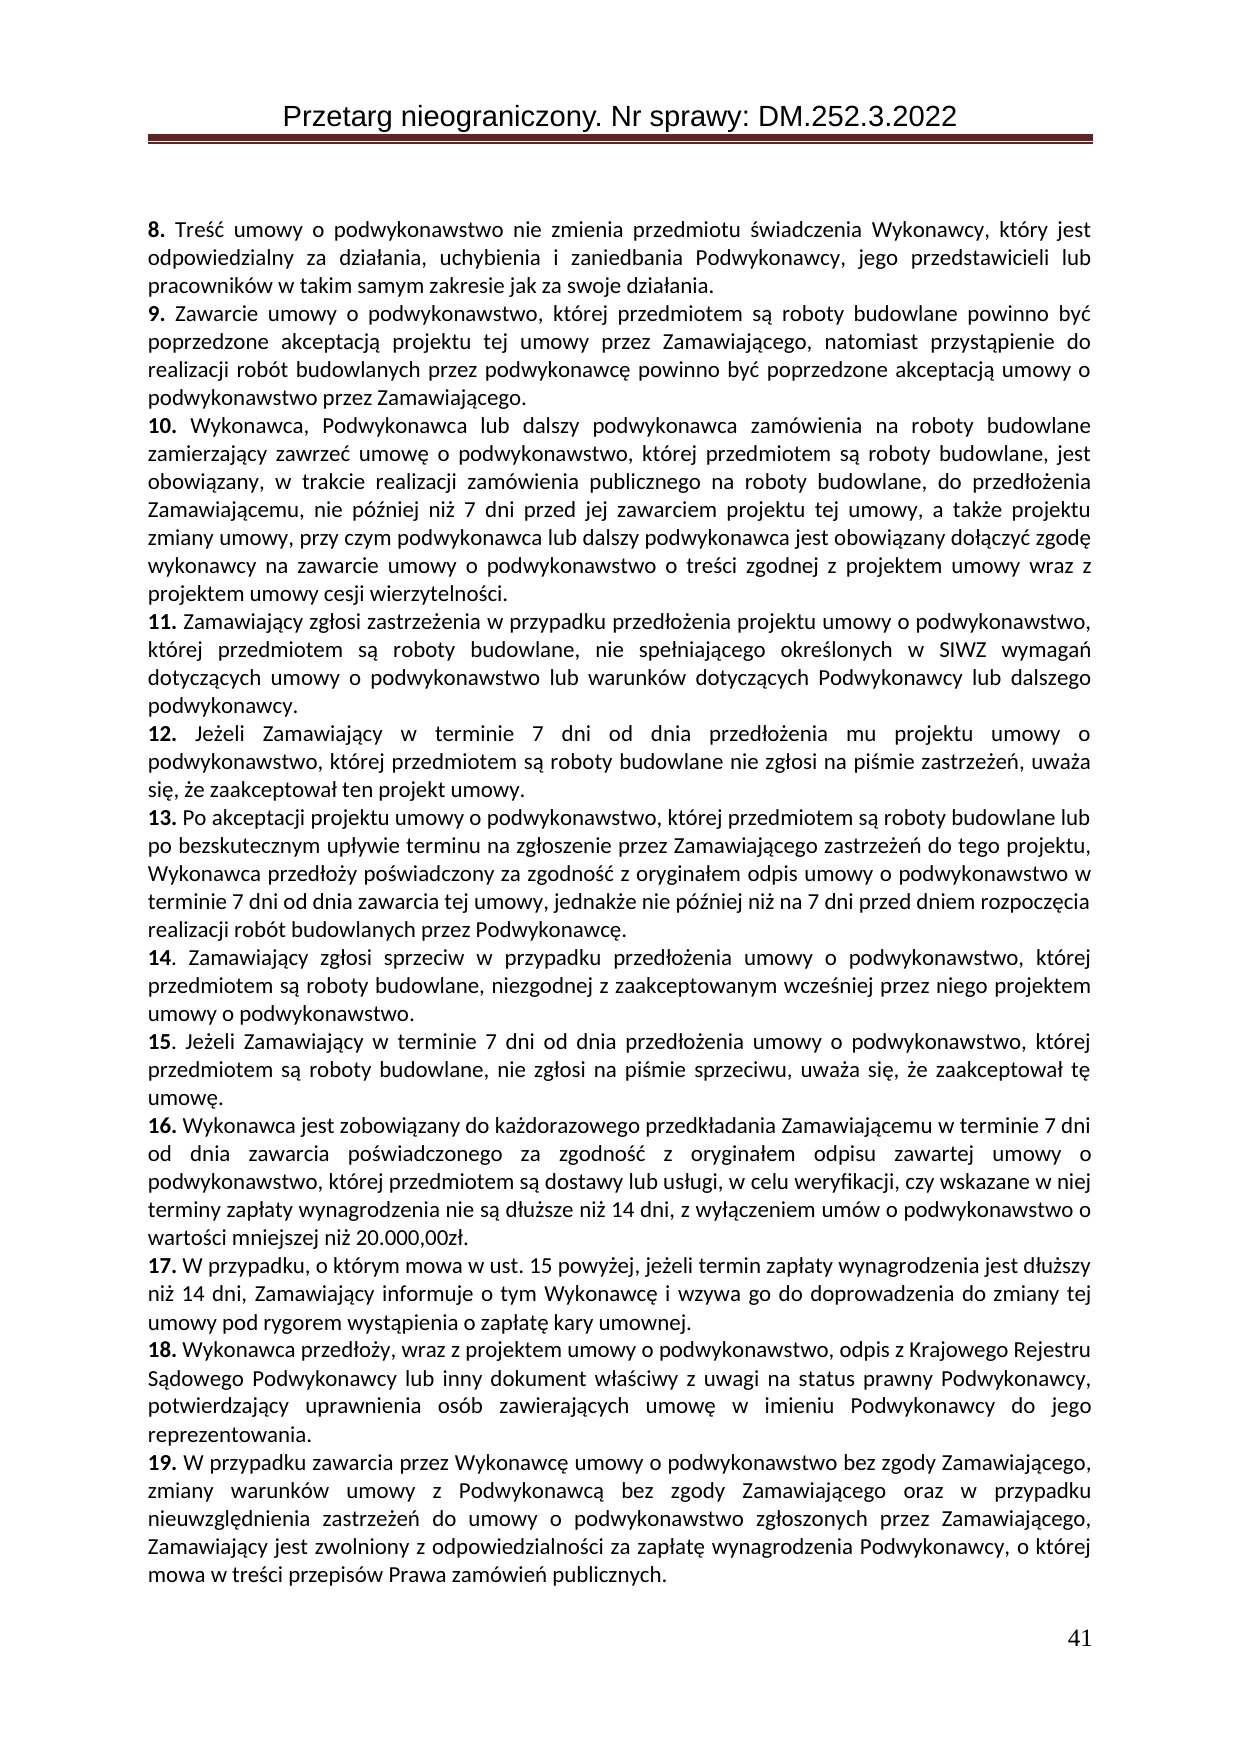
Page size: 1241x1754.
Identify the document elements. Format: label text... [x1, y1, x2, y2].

text 14. Zamawiający zgłosi sprzeciw w przypadku przedłożenia umowy o podwykonawstwo, której przedmiotem są roboty budowlane, niezgodnej z zaakceptowanym wcześniej przez niego projektem umowy o podwykonawstwo. [148, 943, 1093, 1027]
text 9. Zawarcie umowy o podwykonawstwo, której przedmiotem są roboty budowlane powinno być poprzedzone akceptacją projektu tej umowy przez Zamawiającego, natomiast przystąpienie do realizacji robót budowlanych przez podwykonawcę powinno być poprzedzone akceptacją umowy o podwykonawstwo przez Zamawiającego. [148, 299, 1093, 411]
text 10. Wykonawca, Podwykonawca lub dalszy podwykonawca zamówienia na roboty budowlane zamierzający zawrzeć umowę o podwykonawstwo, której przedmiotem są roboty budowlane, jest obowiązany, w trakcie realizacji zamówienia publicznego na roboty budowlane, do przedłożenia Zamawiającemu, nie później niż 7 dni przed jej zawarciem projektu tej umowy, a także projektu zmiany umowy, przy czym podwykonawca lub dalszy podwykonawca jest obowiązany dołączyć zgodę wykonawcy na zawarcie umowy o podwykonawstwo o treści zgodnej z projektem umowy wraz z projektem umowy cesji wierzytelności. [148, 411, 1093, 607]
text 15. Jeżeli Zamawiający w terminie 7 dni od dnia przedłożenia umowy o podwykonawstwo, której przedmiotem są roboty budowlane, nie zgłosi na piśmie sprzeciwu, uważa się, że zaakceptował tę umowę. [148, 1027, 1093, 1111]
text 8. Treść umowy o podwykonawstwo nie zmienia przedmiotu świadczenia Wykonawcy, który jest odpowiedzialny za działania, uchybienia i zaniedbania Podwykonawcy, jego przedstawicieli lub pracowników w takim samym zakresie jak za swoje działania. [148, 215, 1093, 299]
text 19. W przypadku zawarcia przez Wykonawcę umowy o podwykonawstwo bez zgody Zamawiającego, zmiany warunków umowy z Podwykonawcą bez zgody Zamawiającego oraz w przypadku nieuwzględnienia zastrzeżeń do umowy o podwykonawstwo zgłoszonych przez Zamawiającego, Zamawiający jest zwolniony z odpowiedzialności za zapłatę wynagrodzenia Podwykonawcy, o której mowa w treści przepisów Prawa zamówień publicznych. [148, 1448, 1093, 1588]
text 18. Wykonawca przedłoży, wraz z projektem umowy o podwykonawstwo, odpis z Krajowego Rejestru Sądowego Podwykonawcy lub inny dokument właściwy z uwagi na status prawny Podwykonawcy, potwierdzający uprawnienia osób zawierających umowę w imieniu Podwykonawcy do jego reprezentowania. [148, 1336, 1093, 1448]
text 16. Wykonawca jest zobowiązany do każdorazowego przedkładania Zamawiającemu w terminie 7 dni od dnia zawarcia poświadczonego za zgodność z oryginałem odpisu zawartej umowy o podwykonawstwo, której przedmiotem są dostawy lub usługi, w celu weryfikacji, czy wskazane w niej terminy zapłaty wynagrodzenia nie są dłuższe niż 14 dni, z wyłączeniem umów o podwykonawstwo o wartości mniejszej niż 20.000,00zł. [148, 1111, 1093, 1252]
text 11. Zamawiający zgłosi zastrzeżenia w przypadku przedłożenia projektu umowy o podwykonawstwo, której przedmiotem są roboty budowlane, nie spełniającego określonych w SIWZ wymagań dotyczących umowy o podwykonawstwo lub warunków dotyczących Podwykonawcy lub dalszego podwykonawcy. [148, 607, 1093, 719]
text 17. W przypadku, o którym mowa w ust. 15 powyżej, jeżeli termin zapłaty wynagrodzenia jest dłuższy niż 14 dni, Zamawiający informuje o tym Wykonawcę i wzywa go do doprowadzenia do zmiany tej umowy pod rygorem wystąpienia o zapłatę kary umownej. [148, 1252, 1093, 1336]
text 12. Jeżeli Zamawiający w terminie 7 dni od dnia przedłożenia mu projektu umowy o podwykonawstwo, której przedmiotem są roboty budowlane nie zgłosi na piśmie zastrzeżeń, uważa się, że zaakceptował ten projekt umowy. [148, 719, 1093, 803]
text 13. Po akceptacji projektu umowy o podwykonawstwo, której przedmiotem są roboty budowlane lub po bezskutecznym upływie terminu na zgłoszenie przez Zamawiającego zastrzeżeń do tego projektu, Wykonawca przedłoży poświadczony za zgodność z oryginałem odpis umowy o podwykonawstwo w terminie 7 dni od dnia zawarcia tej umowy, jednakże nie później niż na 7 dni przed dniem rozpoczęcia realizacji robót budowlanych przez Podwykonawcę. [148, 803, 1093, 943]
